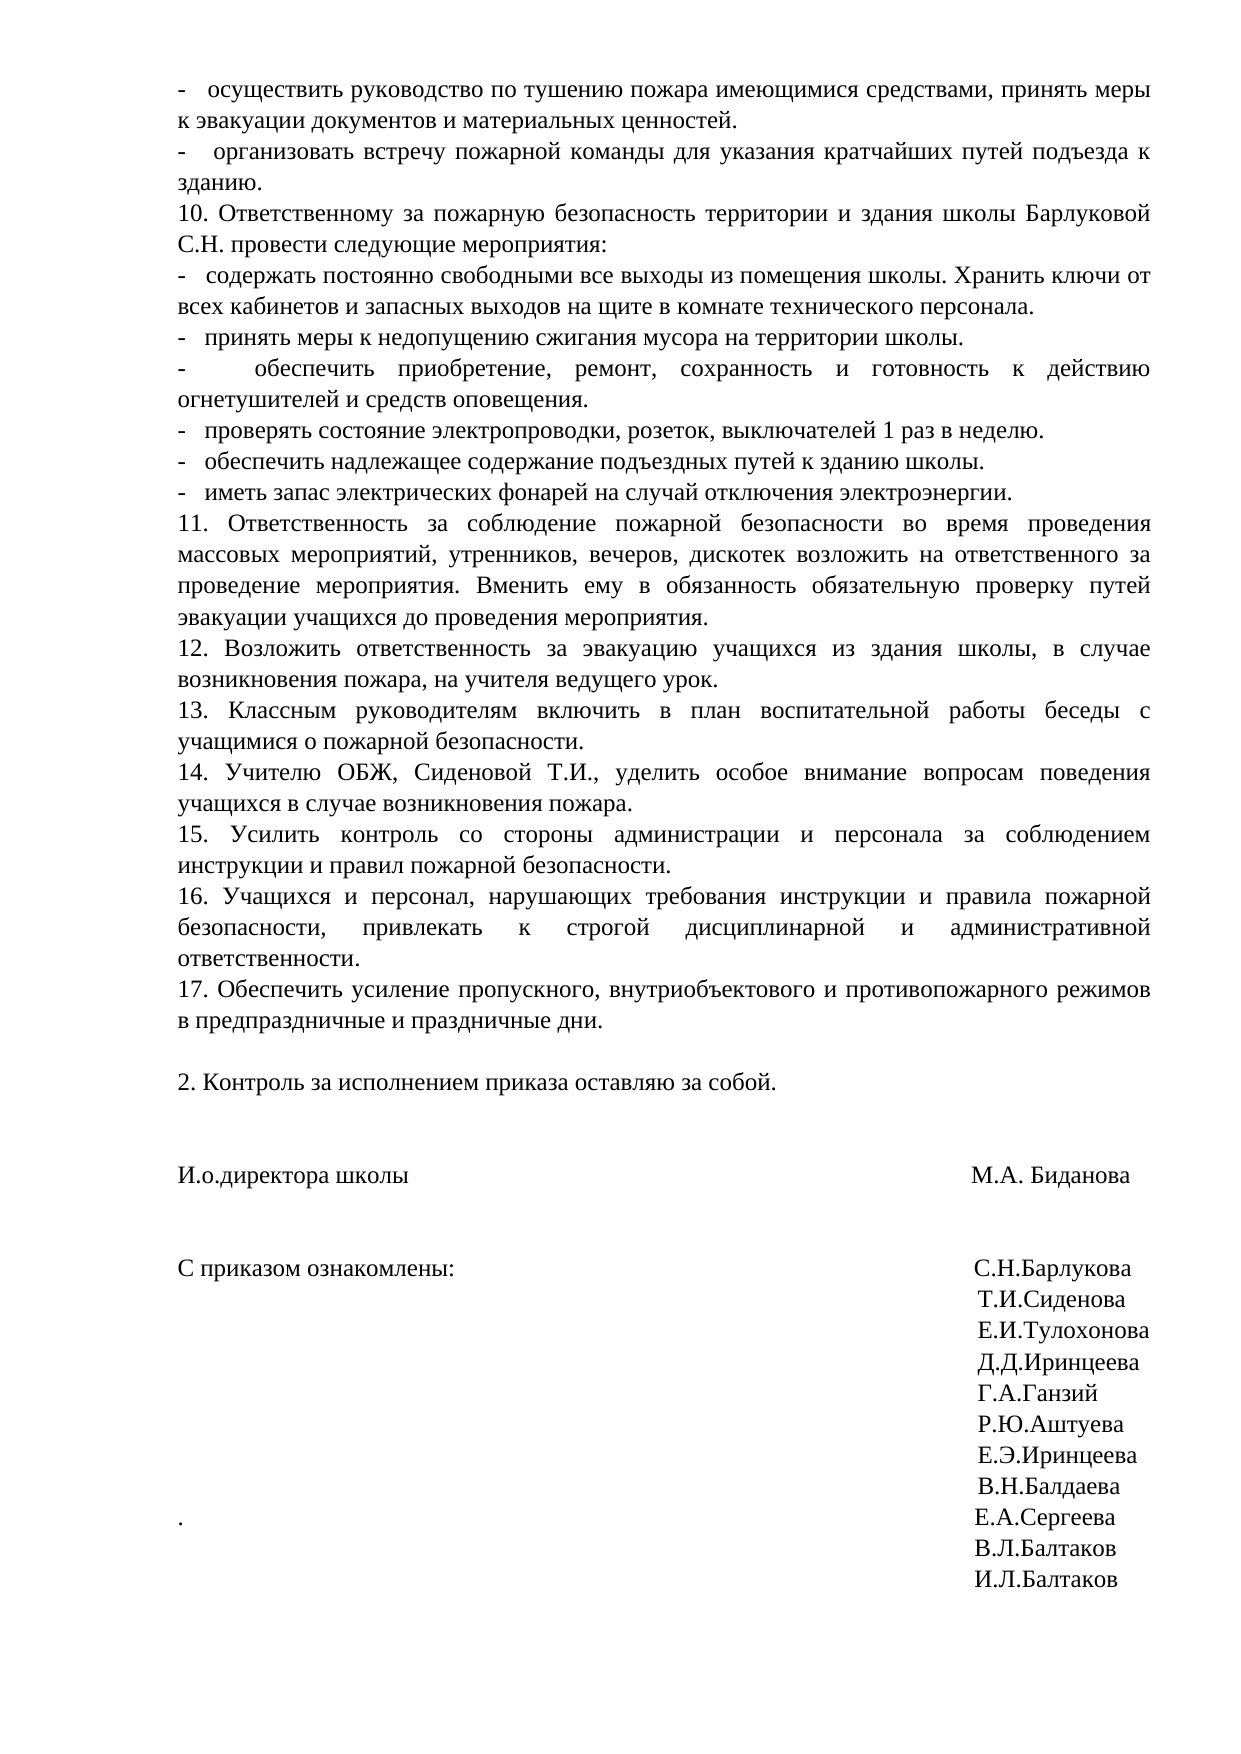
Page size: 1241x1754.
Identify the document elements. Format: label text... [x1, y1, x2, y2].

text 17. Обеспечить усиление пропускного, внутриобъектового и противопожарного режимов в предпраздничные и праздничные дни. [177, 974, 1152, 1034]
text - обеспечить приобретение, ремонт, сохранность и готовность к действию огнетушителей и средств оповещения. [177, 353, 1152, 413]
text 11. Ответственность за соблюдение пожарной безопасности во время проведения массовых мероприятий, утренников, вечеров, дискотек возложить на ответственного за проведение мероприятия. Вменить ему в обязанность обязательную проверку путей эвакуации учащихся до проведения мероприятия. [177, 508, 1152, 630]
text С приказом ознакомлены: С.Н.Барлукова [177, 1253, 1152, 1282]
text И.о.директора школы М.А. Биданова [177, 1160, 1152, 1189]
text 10. Ответственному за пожарную безопасность территории и здания школы Барлуковой С.Н. провести следующие мероприятия: [177, 198, 1152, 258]
text Р.Ю.Аштуева [177, 1409, 1152, 1437]
text - обеспечить надлежащее содержание подъездных путей к зданию школы. [177, 446, 1152, 475]
text Г.А.Ганзий [177, 1378, 1152, 1406]
text - содержать постоянно свободными все выходы из помещения школы. Хранить ключи от всех кабинетов и запасных выходов на щите в комнате технического персонала. [177, 260, 1152, 320]
text 2. Контроль за исполнением приказа оставляю за собой. [177, 1067, 1152, 1096]
text 14. Учителю ОБЖ, Сиденовой Т.И., уделить особое внимание вопросам поведения учащихся в случае возникновения пожара. [177, 757, 1152, 817]
text - организовать встречу пожарной команды для указания кратчайших путей подъезда к зданию. [177, 136, 1152, 196]
text Е.И.Тулохонова [177, 1316, 1152, 1344]
text 16. Учащихся и персонал, нарушающих требования инструкции и правила пожарной безопасности, привлекать к строгой дисциплинарной и административной ответственности. [177, 881, 1152, 972]
text 13. Классным руководителям включить в план воспитательной работы беседы с учащимися о пожарной безопасности. [177, 695, 1152, 754]
text Т.И.Сиденова [177, 1284, 1152, 1313]
text В.Л.Балтаков [177, 1533, 1152, 1562]
text - принять меры к недопущению сжигания мусора на территории школы. [177, 322, 1152, 351]
text - иметь запас электрических фонарей на случай отключения электроэнергии. [177, 477, 1152, 506]
text 12. Возложить ответственность за эвакуацию учащихся из здания школы, в случае возникновения пожара, на учителя ведущего урок. [177, 633, 1152, 692]
text И.Л.Балтаков [177, 1564, 1152, 1593]
text - осуществить руководство по тушению пожара имеющимися средствами, принять меры к эвакуации документов и материальных ценностей. [177, 74, 1152, 134]
text . Е.А.Сергеева [177, 1502, 1152, 1531]
text Е.Э.Иринцеева [177, 1440, 1152, 1468]
text В.Н.Балдаева [177, 1471, 1152, 1499]
text Д.Д.Иринцеева [177, 1347, 1152, 1375]
text - проверять состояние электропроводки, розеток, выключателей 1 раз в неделю. [177, 415, 1152, 444]
text 15. Усилить контроль со стороны администрации и персонала за соблюдением инструкции и правил пожарной безопасности. [177, 819, 1152, 879]
